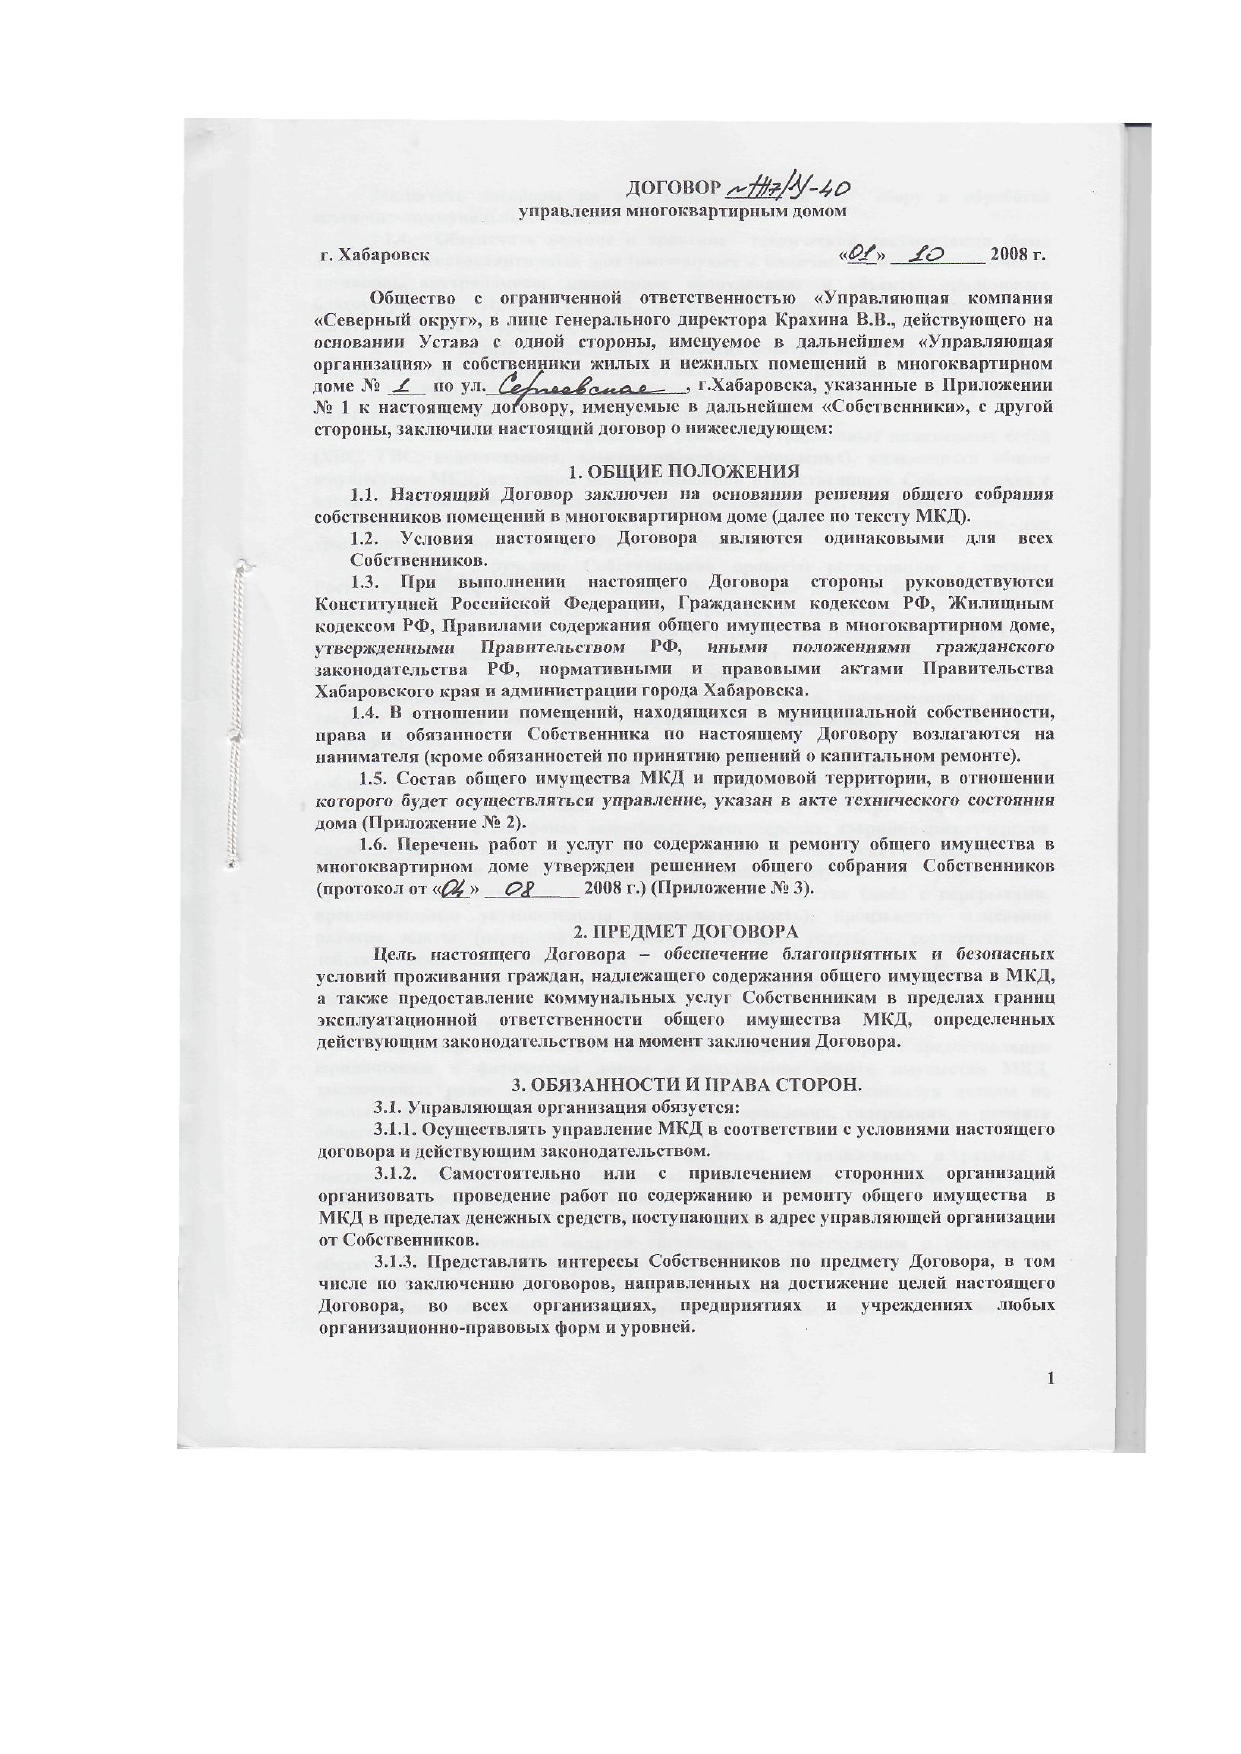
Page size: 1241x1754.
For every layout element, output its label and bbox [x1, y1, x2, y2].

picture [177, 118, 1152, 1453]
